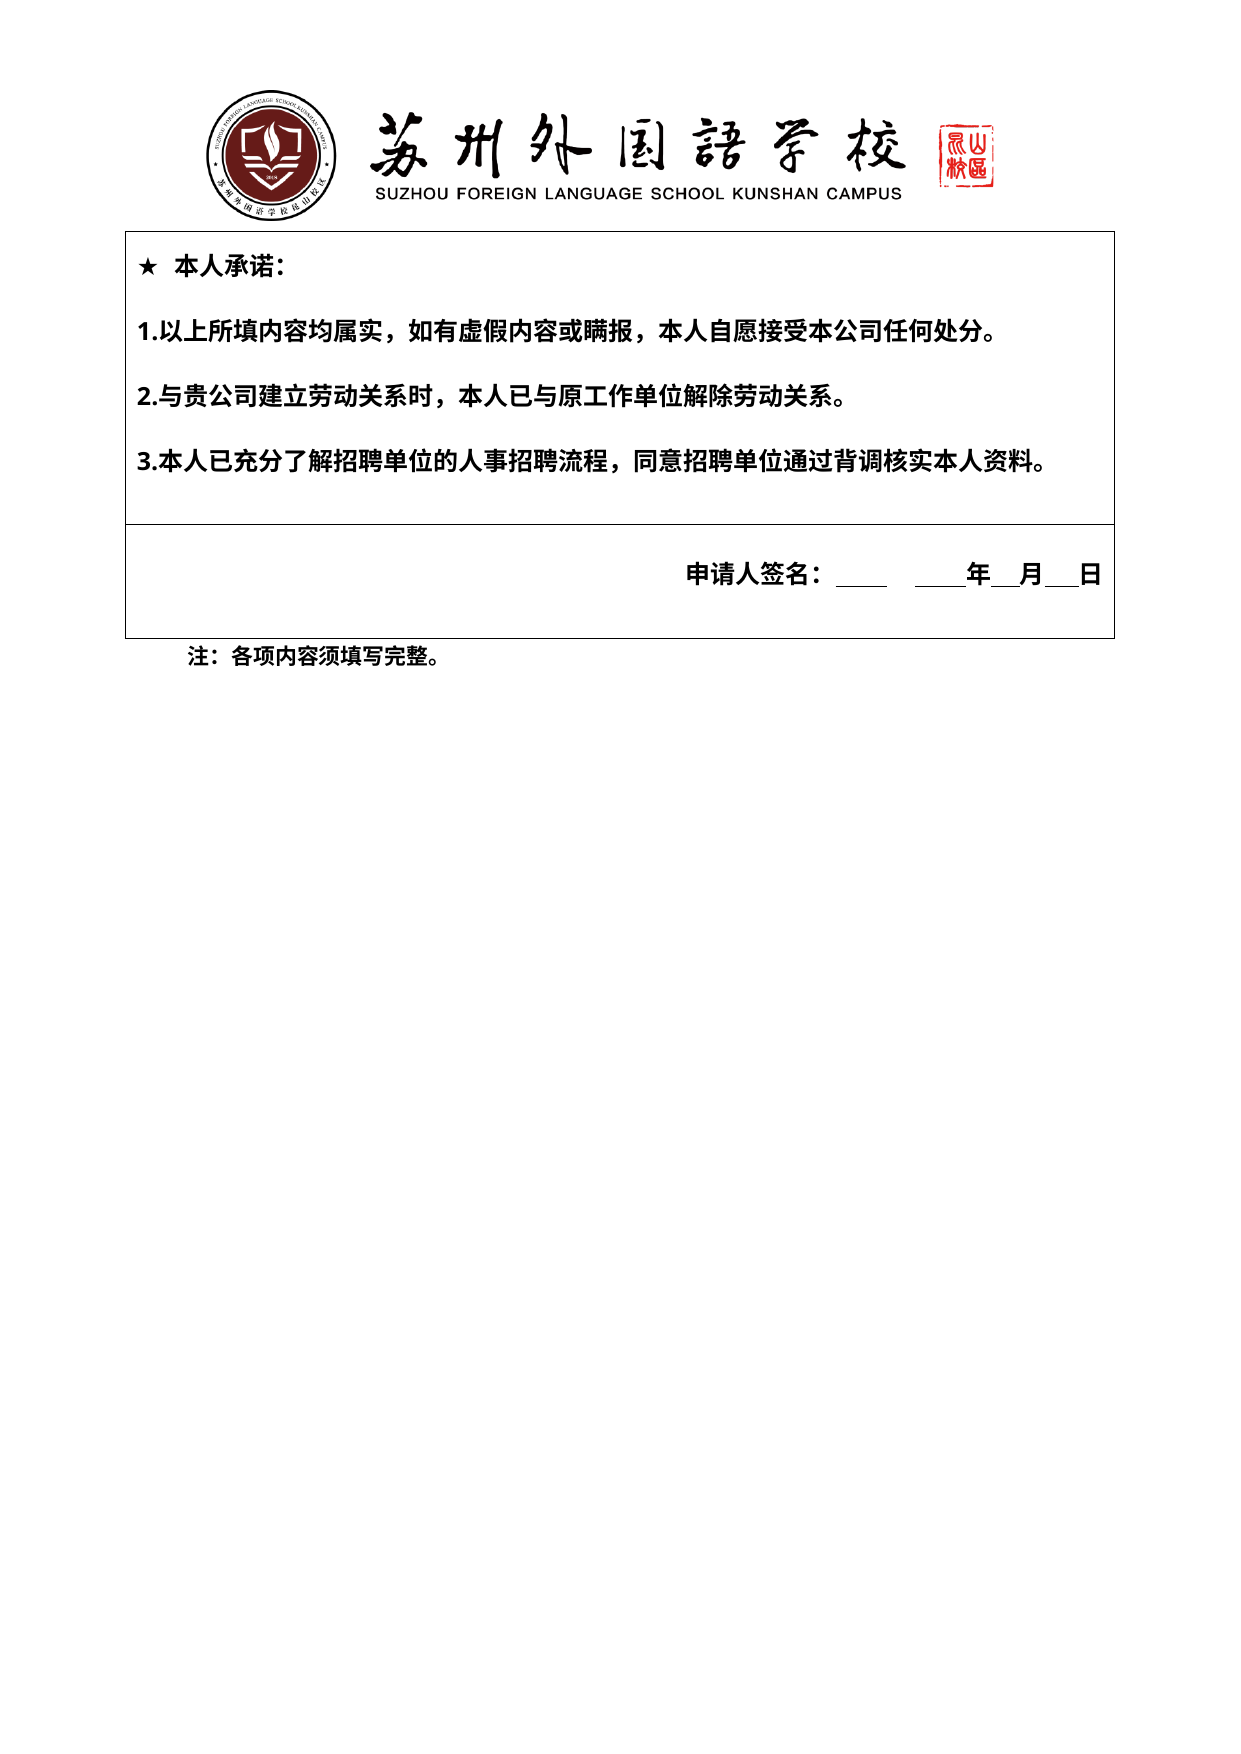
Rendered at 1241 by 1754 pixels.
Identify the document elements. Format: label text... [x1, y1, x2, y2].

text 注：各项内容须填写完整。 [187, 639, 1053, 671]
picture [206, 90, 994, 221]
table_cell 本人承诺： 1.以上所填内容均属实，如有虚假内容或瞒报，本人自愿接受本公司任何处分。 2.与贵公司建立劳动关系时，本人已与原工作单位解除劳动关系。 3.本人已充分了解招聘单位的人事招聘流程，同意招聘单位通过背调核实本人资料。 [126, 232, 1114, 524]
table_cell 申请人签名： 年 月 日 [126, 525, 1114, 638]
